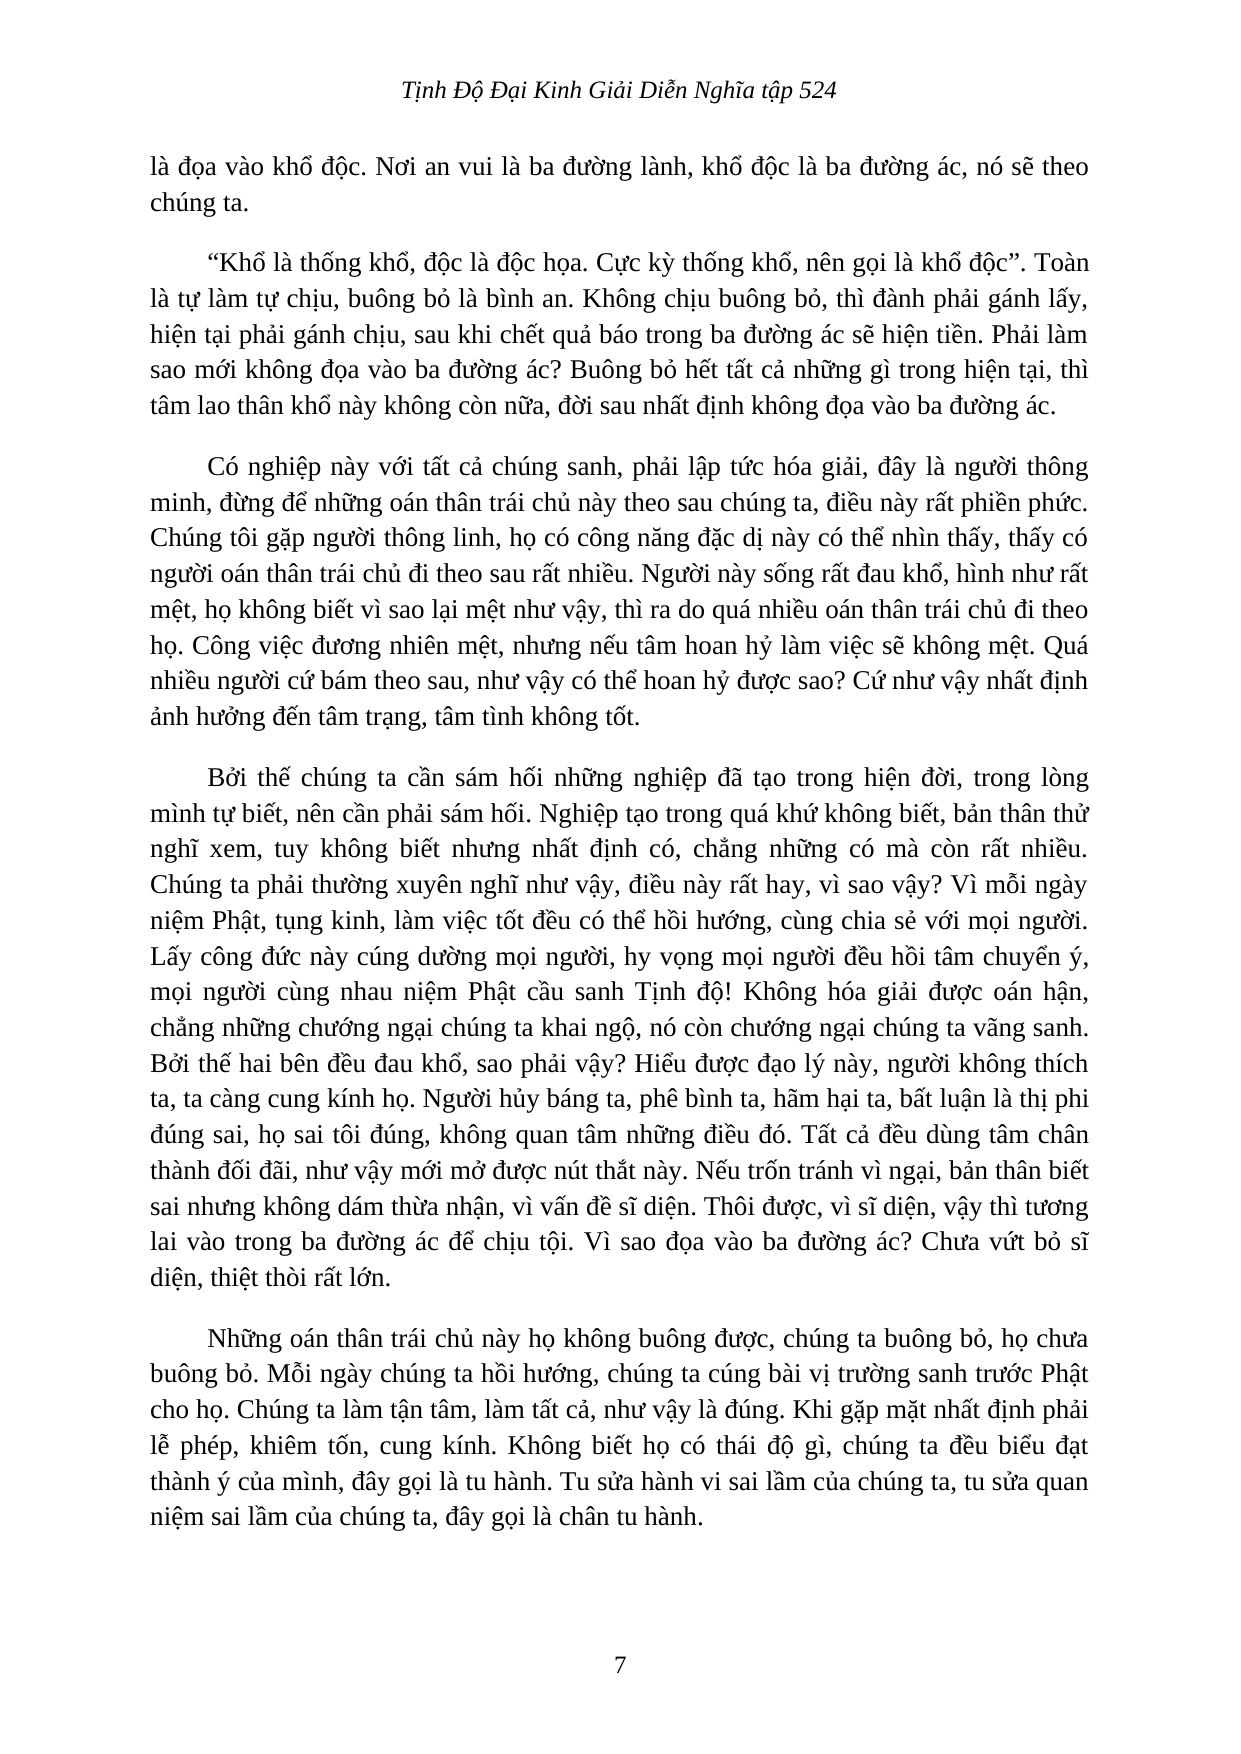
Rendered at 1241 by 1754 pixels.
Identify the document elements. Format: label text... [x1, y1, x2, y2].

text “Khổ là thống khổ, độc là độc họa. Cực kỳ thống khổ, nên gọi là khổ độc”. Toàn là tự làm tự chịu, buông bỏ là bình an. Không chịu buông bỏ, thì đành phải gánh lấy, hiện tại phải gánh chịu, sau khi chết quả báo trong ba đường ác sẽ hiện tiền. Phải làm sao mới không đọa vào ba đường ác? Buông bỏ hết tất cả những gì trong hiện tại, thì tâm lao thân khổ này không còn nữa, đời sau nhất định không đọa vào ba đường ác. [150, 246, 1090, 421]
text Có nghiệp này với tất cả chúng sanh, phải lập tức hóa giải, đây là người thông minh, đừng để những oán thân trái chủ này theo sau chúng ta, điều này rất phiền phức. Chúng tôi gặp người thông linh, họ có công năng đặc dị này có thể nhìn thấy, thấy có người oán thân trái chủ đi theo sau rất nhiều. Người này sống rất đau khổ, hình như rất mệt, họ không biết vì sao lại mệt như vậy, thì ra do quá nhiều oán thân trái chủ đi theo họ. Công việc đương nhiên mệt, nhưng nếu tâm hoan hỷ làm việc sẽ không mệt. Quá nhiều người cứ bám theo sau, như vậy có thể hoan hỷ được sao? Cứ như vậy nhất định ảnh hưởng đến tâm trạng, tâm tình không tốt. [150, 450, 1090, 731]
text Những oán thân trái chủ này họ không buông được, chúng ta buông bỏ, họ chưa buông bỏ. Mỗi ngày chúng ta hồi hướng, chúng ta cúng bài vị trường sanh trước Phật cho họ. Chúng ta làm tận tâm, làm tất cả, như vậy là đúng. Khi gặp mặt nhất định phải lễ phép, khiêm tốn, cung kính. Không biết họ có thái độ gì, chúng ta đều biểu đạt thành ý của mình, đây gọi là tu hành. Tu sửa hành vi sai lầm của chúng ta, tu sửa quan niệm sai lầm của chúng ta, đây gọi là chân tu hành. [150, 1322, 1090, 1532]
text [150, 150, 1090, 217]
text Bởi thế chúng ta cần sám hối những nghiệp đã tạo trong hiện đời, trong lòng mình tự biết, nên cần phải sám hối. Nghiệp tạo trong quá khứ không biết, bản thân thử nghĩ xem, tuy không biết nhưng nhất định có, chẳng những có mà còn rất nhiều. Chúng ta phải thường xuyên nghĩ như vậy, điều này rất hay, vì sao vậy? Vì mỗi ngày niệm Phật, tụng kinh, làm việc tốt đều có thể hồi hướng, cùng chia sẻ với mọi người. Lấy công đức này cúng dường mọi người, hy vọng mọi người đều hồi tâm chuyển ý, mọi người cùng nhau niệm Phật cầu sanh Tịnh độ! Không hóa giải được oán hận, chẳng những chướng ngại chúng ta khai ngộ, nó còn chướng ngại chúng ta vãng sanh. Bởi thế hai bên đều đau khổ, sao phải vậy? Hiểu được đạo lý này, người không thích ta, ta càng cung kính họ. Người hủy báng ta, phê bình ta, hãm hại ta, bất luận là thị phi đúng sai, họ sai tôi đúng, không quan tâm những điều đó. Tất cả đều dùng tâm chân thành đối đãi, như vậy mới mở được nút thắt này. Nếu trốn tránh vì ngại, bản thân biết sai nhưng không dám thừa nhận, vì vấn đề sĩ diện. Thôi được, vì sĩ diện, vậy thì tương lai vào trong ba đường ác để chịu tội. Vì sao đọa vào ba đường ác? Chưa vứt bỏ sĩ diện, thiệt thòi rất lớn. [150, 761, 1090, 1292]
